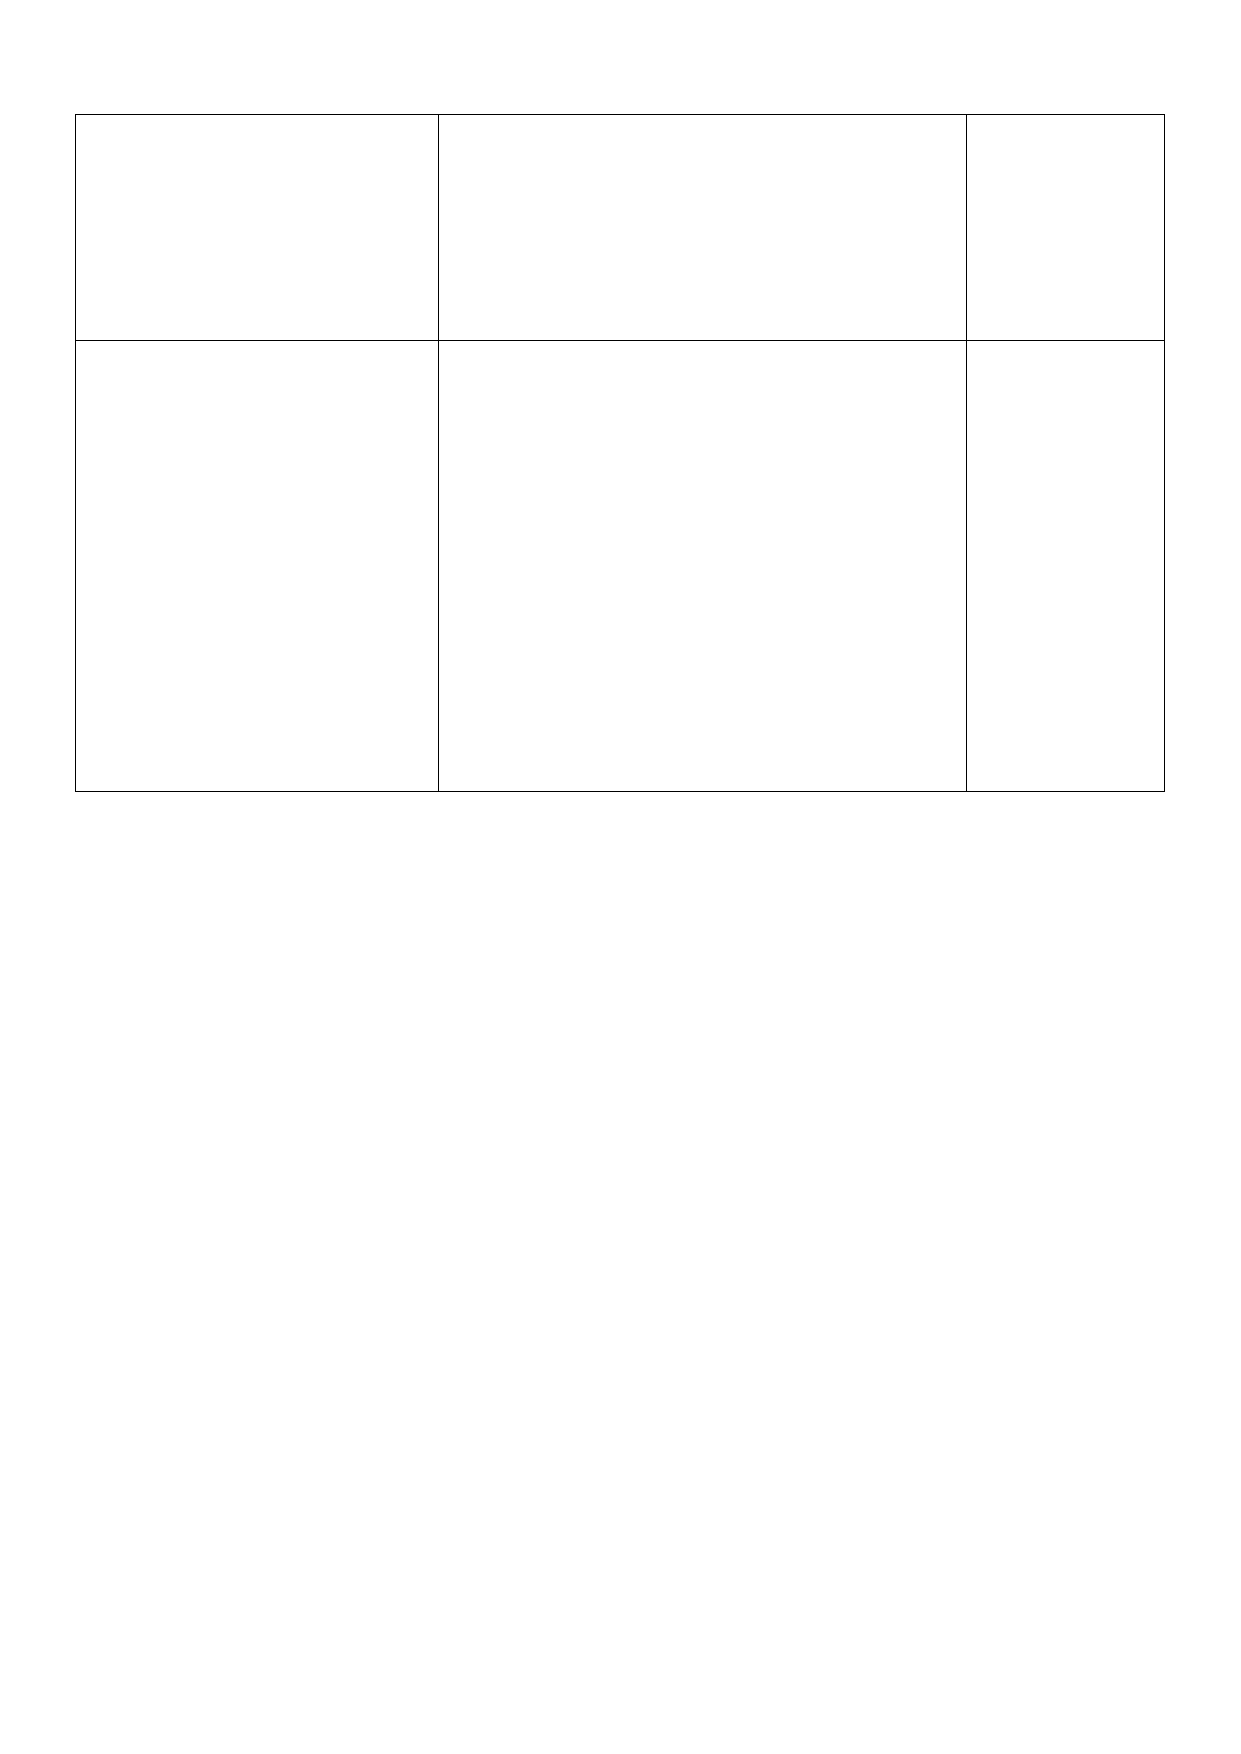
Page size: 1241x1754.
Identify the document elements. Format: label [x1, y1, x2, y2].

table_cell [439, 115, 966, 340]
table_cell [76, 115, 438, 340]
table_cell [76, 341, 438, 791]
table_cell [967, 115, 1164, 340]
table_cell [967, 341, 1164, 791]
table_cell [439, 341, 966, 791]
